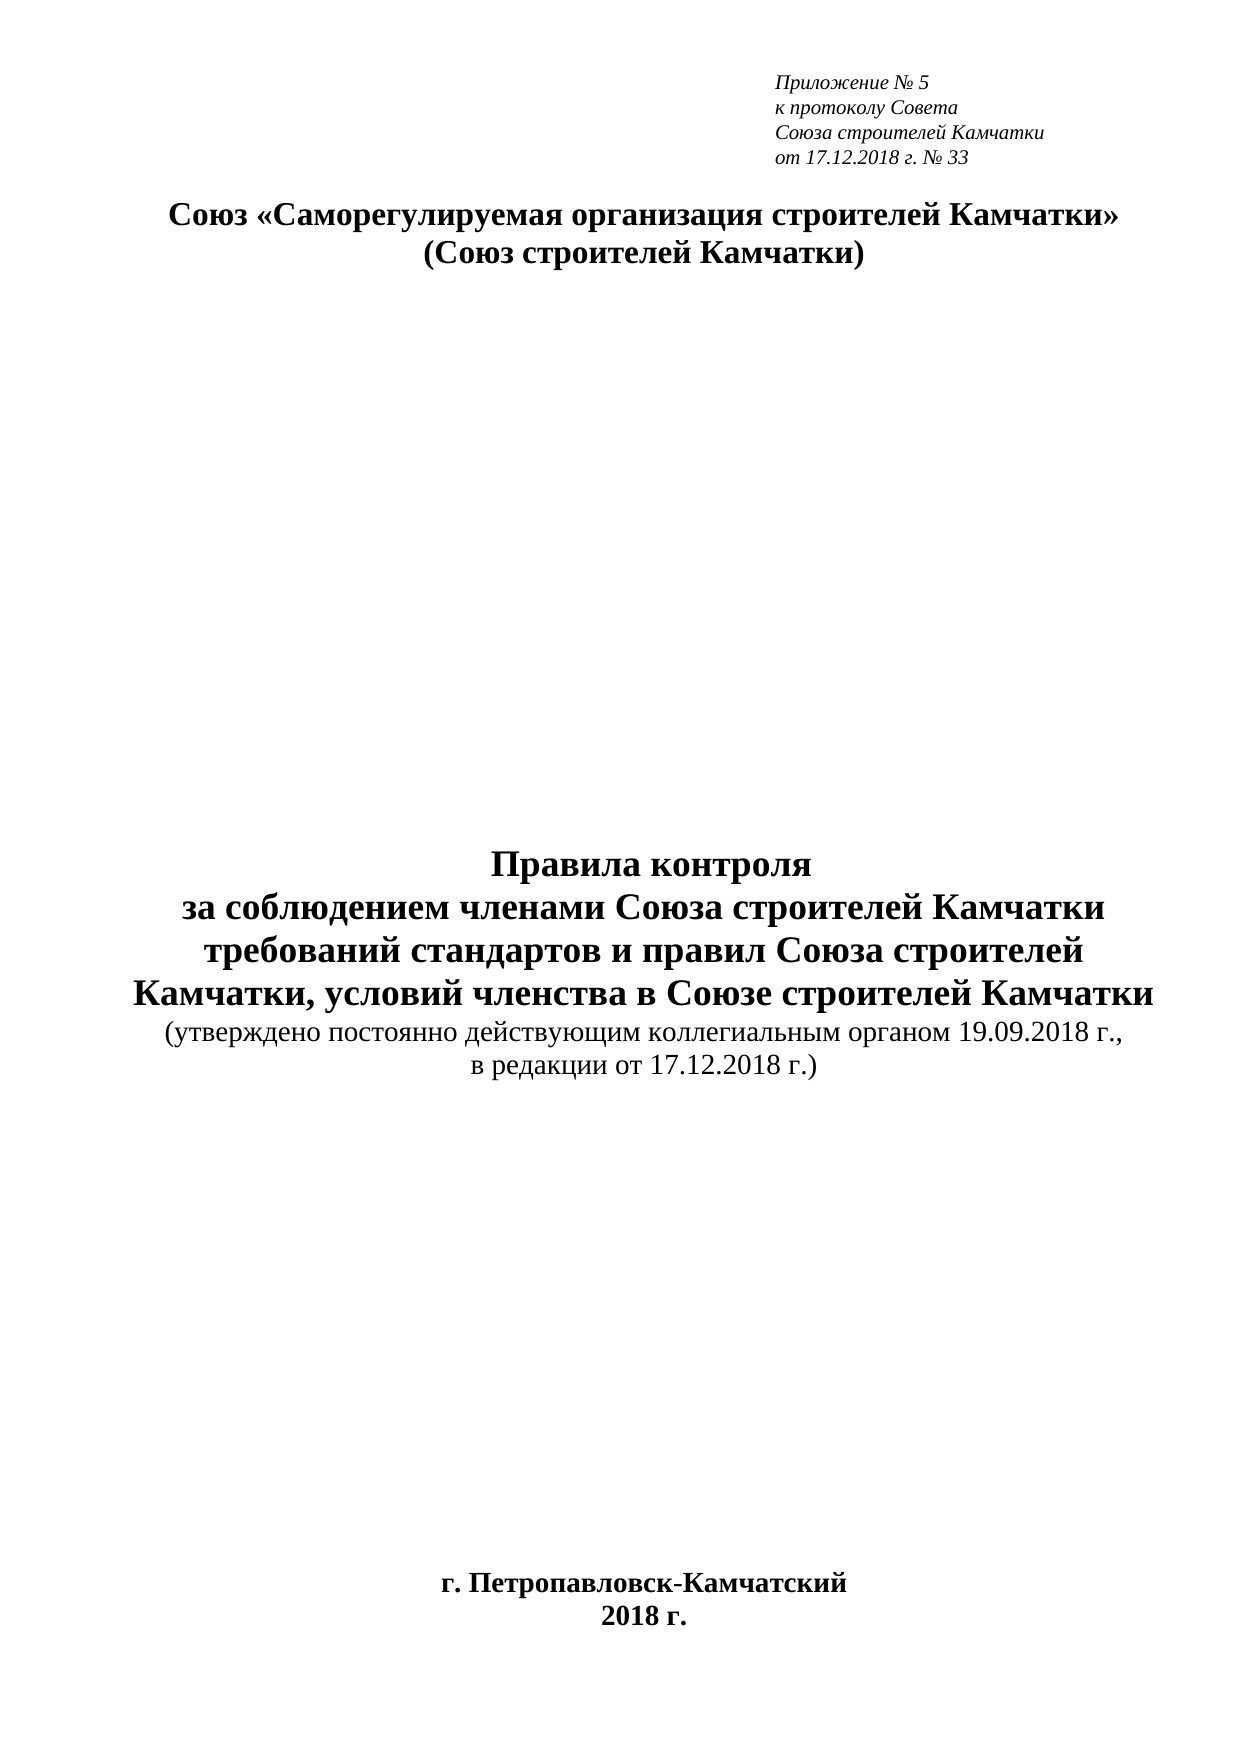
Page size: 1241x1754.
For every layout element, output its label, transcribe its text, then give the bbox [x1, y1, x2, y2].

text Союз «Саморегулируемая организация строителей Камчатки» [125, 194, 1163, 233]
subtitle Правила контроля [125, 841, 1163, 884]
subtitle за соблюдением членами Союза строителей Камчатки требований стандартов и правил Союза строителей Камчатки, условий членства в Союзе строителей Камчатки [125, 884, 1163, 1014]
text г. Петропавловск-Камчатский [125, 1565, 1163, 1598]
text в редакции от 17.12.2018 г.) [125, 1047, 1163, 1081]
text (утверждено постоянно действующим коллегиальным органом 19.09.2018 г., [125, 1014, 1163, 1047]
text 2018 г. [125, 1598, 1163, 1632]
text к протоколу Совета [775, 94, 1163, 119]
text (Союз строителей Камчатки) [125, 233, 1163, 271]
text от 17.12.2018 г. № 33 [567, 144, 1163, 169]
text Приложение № 5 [775, 69, 1163, 94]
text Союза строителей Камчатки [775, 119, 1163, 144]
